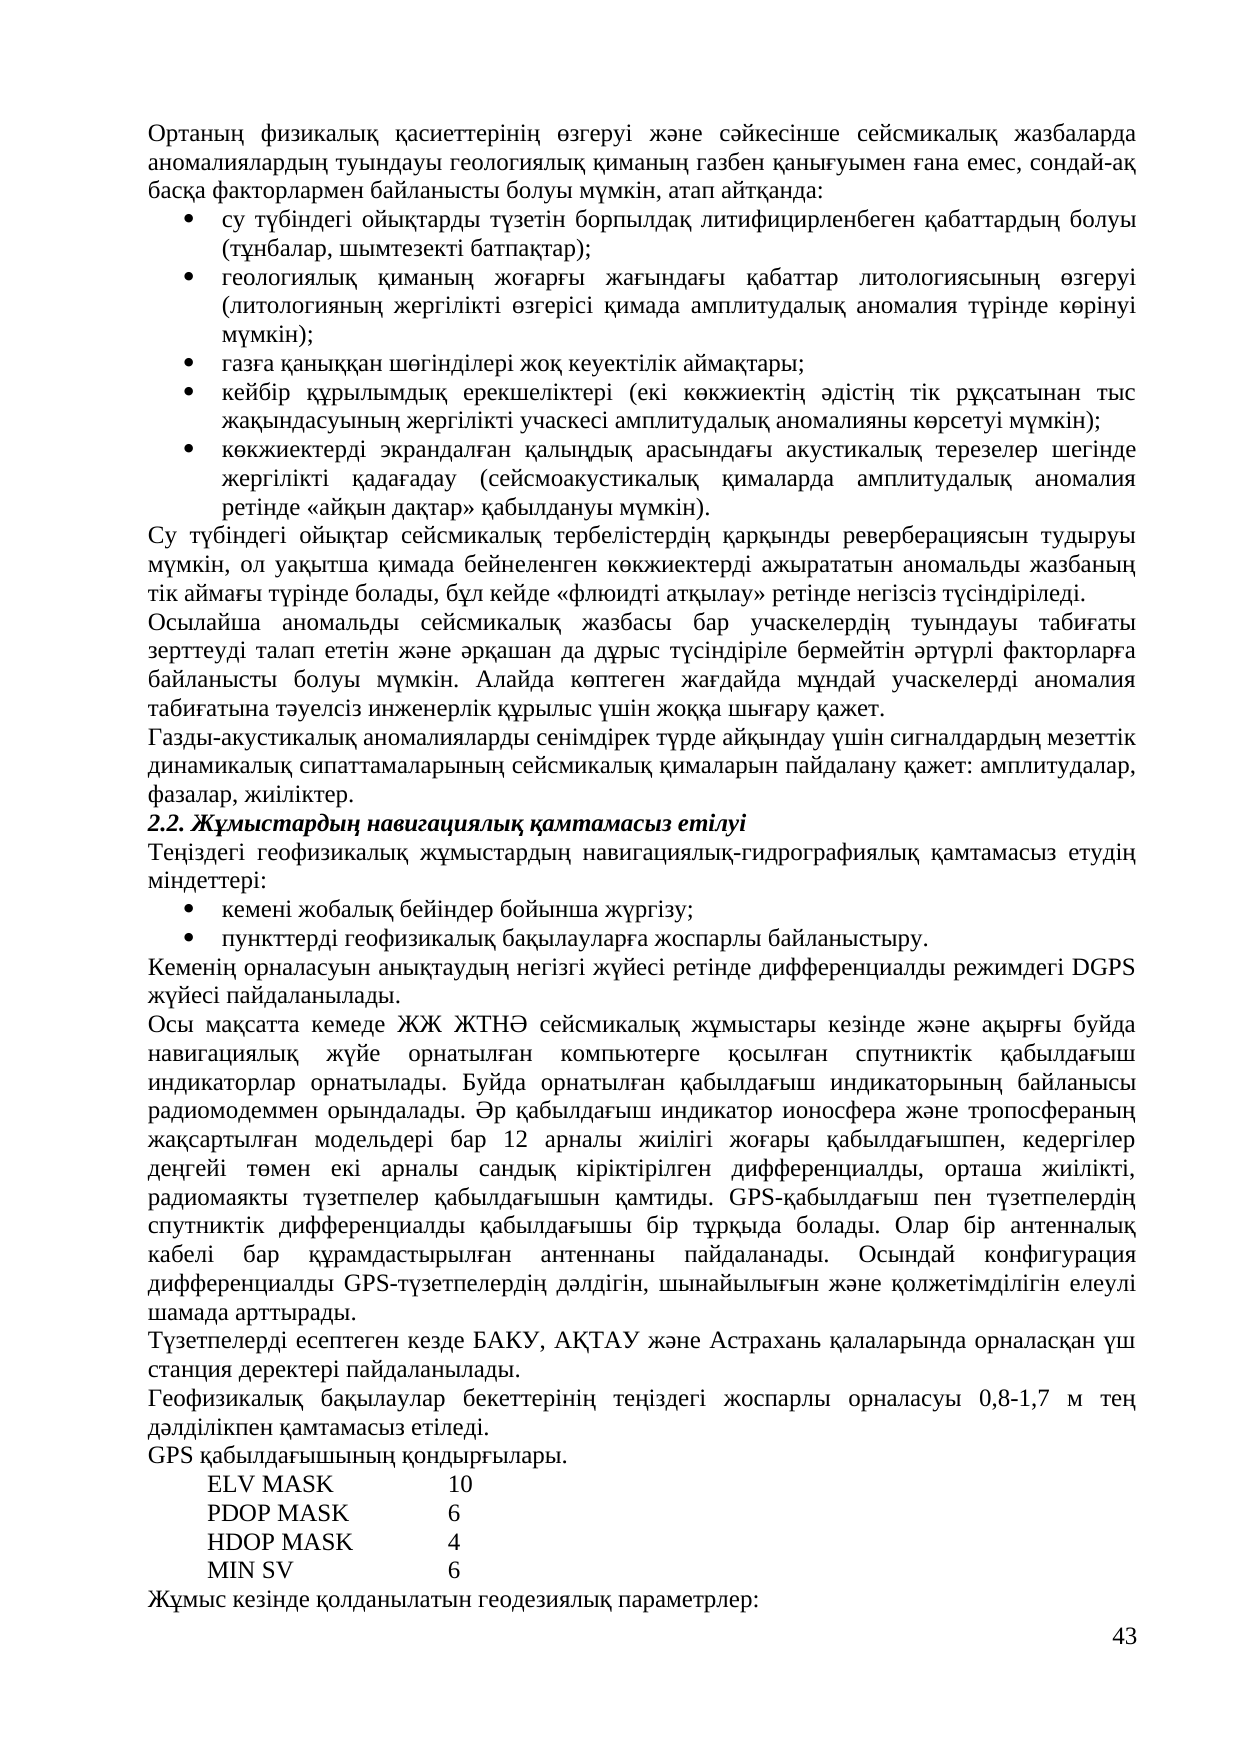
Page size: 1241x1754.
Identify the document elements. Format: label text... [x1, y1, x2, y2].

list су түбіндегі ойықтарды түзетін борпылдақ литифицирленбеген қабаттардың болуы (тұнбалар, шымтезекті батпақтар); [184, 204, 1137, 262]
text HDOP MASK 4 [207, 1527, 1137, 1556]
text Түзетпелерді есептеген кезде БАКУ, АҚТАУ және Астрахань қалаларында орналасқан үш станция деректері пайдаланылады. [148, 1326, 1137, 1383]
text Су түбіндегі ойықтар сейсмикалық тербелістердің қарқынды реверберациясын тудыруы мүмкін, ол уақытша қимада бейнеленген көкжиектерді ажырататын аномальды жазбаның тік аймағы түрінде болады, бұл кейде «флюидті атқылау» ретінде негізсіз түсіндіріледі. [148, 521, 1137, 607]
list пункттерді геофизикалық бақылауларға жоспарлы байланыстыру. [184, 923, 1137, 952]
list көкжиектерді экрандалған қалыңдық арасындағы акустикалық терезелер шегінде жергілікті қадағадау (сейсмоакустикалық қималарда амплитудалық аномалия ретінде «айқын дақтар» қабылдануы мүмкін). [184, 434, 1137, 521]
text GPS қабылдағышының қондырғылары. [148, 1441, 1137, 1469]
text Осылайша аномальды сейсмикалық жазбасы бар учаскелердің туындауы табиғаты зерттеуді талап ететін және әрқашан да дұрыс түсіндіріле бермейтін әртүрлі факторларға байланысты болуы мүмкін. Алайда көптеген жағдайда мұндай учаскелерді аномалия табиғатына тәуелсіз инженерлік құрылыс үшін жоққа шығару қажет. [148, 607, 1137, 722]
text Теңіздегі геофизикалық жұмыстардың навигациялық-гидрографиялық қамтамасыз етудің міндеттері: [148, 837, 1137, 894]
list газға қаныққан шөгінділері жоқ кеуектілік аймақтары; [184, 348, 1137, 377]
text ELV MASK 10 [207, 1469, 1137, 1498]
text Кеменің орналасуын анықтаудың негізгі жүйесі ретінде дифференциалды режимдегі DGPS жүйесі пайдаланылады. [148, 952, 1137, 1009]
text MIN SV 6 [207, 1556, 1137, 1584]
text Ортаның физикалық қасиеттерінің өзгеруі және сәйкесінше сейсмикалық жазбаларда аномалиялардың туындауы геологиялық қиманың газбен қанығуымен ғана емес, сондай-ақ басқа факторлармен байланысты болуы мүмкін, атап айтқанда: [148, 118, 1137, 204]
text Геофизикалық бақылаулар бекеттерінің теңіздегі жоспарлы орналасуы 0,8- [148, 1383, 1137, 1441]
text Газды-акустикалық аномалияларды сенімдірек түрде айқындау үшін сигналдардың мезеттік динамикалық сипаттамаларының сейсмикалық қималарын пайдалану қажет: амплитудалар, фазалар, жиіліктер. [148, 722, 1137, 808]
text 2.2. Жұмыстардың навигациялық қамтамасыз етілуі [148, 808, 1137, 837]
list геологиялық қиманың жоғарғы жағындағы қабаттар литологиясының өзгеруі (литологияның жергілікті өзгерісі қимада амплитудалық аномалия түрінде көрінуі мүмкін); [184, 262, 1137, 348]
list кемені жобалық бейіндер бойынша жүргізу; [184, 894, 1137, 923]
text Осы мақсатта кемеде ЖЖ ЖТНӘ сейсмикалық жұмыстары кезінде және ақырғы буйда навигациялық жүйе орнатылған компьютерге қосылған спутниктік қабылдағыш индикаторлар орнатылады. Буйда орнатылған қабылдағыш индикаторының байланысы радиомодеммен орындалады. Әр қабылдағыш индикатор ионосфера және тропосфераның жақсартылған модельдері бар 12 арналы жиілігі жоғары қабылдағышпен, кедергілер деңгейі төмен екі арналы сандық кіріктірілген дифференциалды, орташа жиілікті, радиомаякты түзетпелер қабылдағышын қамтиды. GPS-қабылдағыш пен түзетпелердің спутниктік дифференциалды қабылдағышы бір тұрқыда болады. Олар бір антенналық кабелі бар құрамдастырылған антеннаны пайдаланады. Осындай конфигурация дифференциалды GPS-түзетпелердің дәлдігін, шынайылығын және қолжетімділігін елеулі шамада арттырады. [148, 1009, 1137, 1326]
text PDOP MASK 6 [207, 1498, 1137, 1527]
list кейбір құрылымдық ерекшеліктері (екі көкжиектің әдістің тік рұқсатынан тыс жақындасуының жергілікті учаскесі амплитудалық аномалияны көрсетуі мүмкін); [184, 377, 1137, 434]
text Жұмыс кезінде қолданылатын геодезиялық параметрлер: [148, 1584, 1137, 1613]
